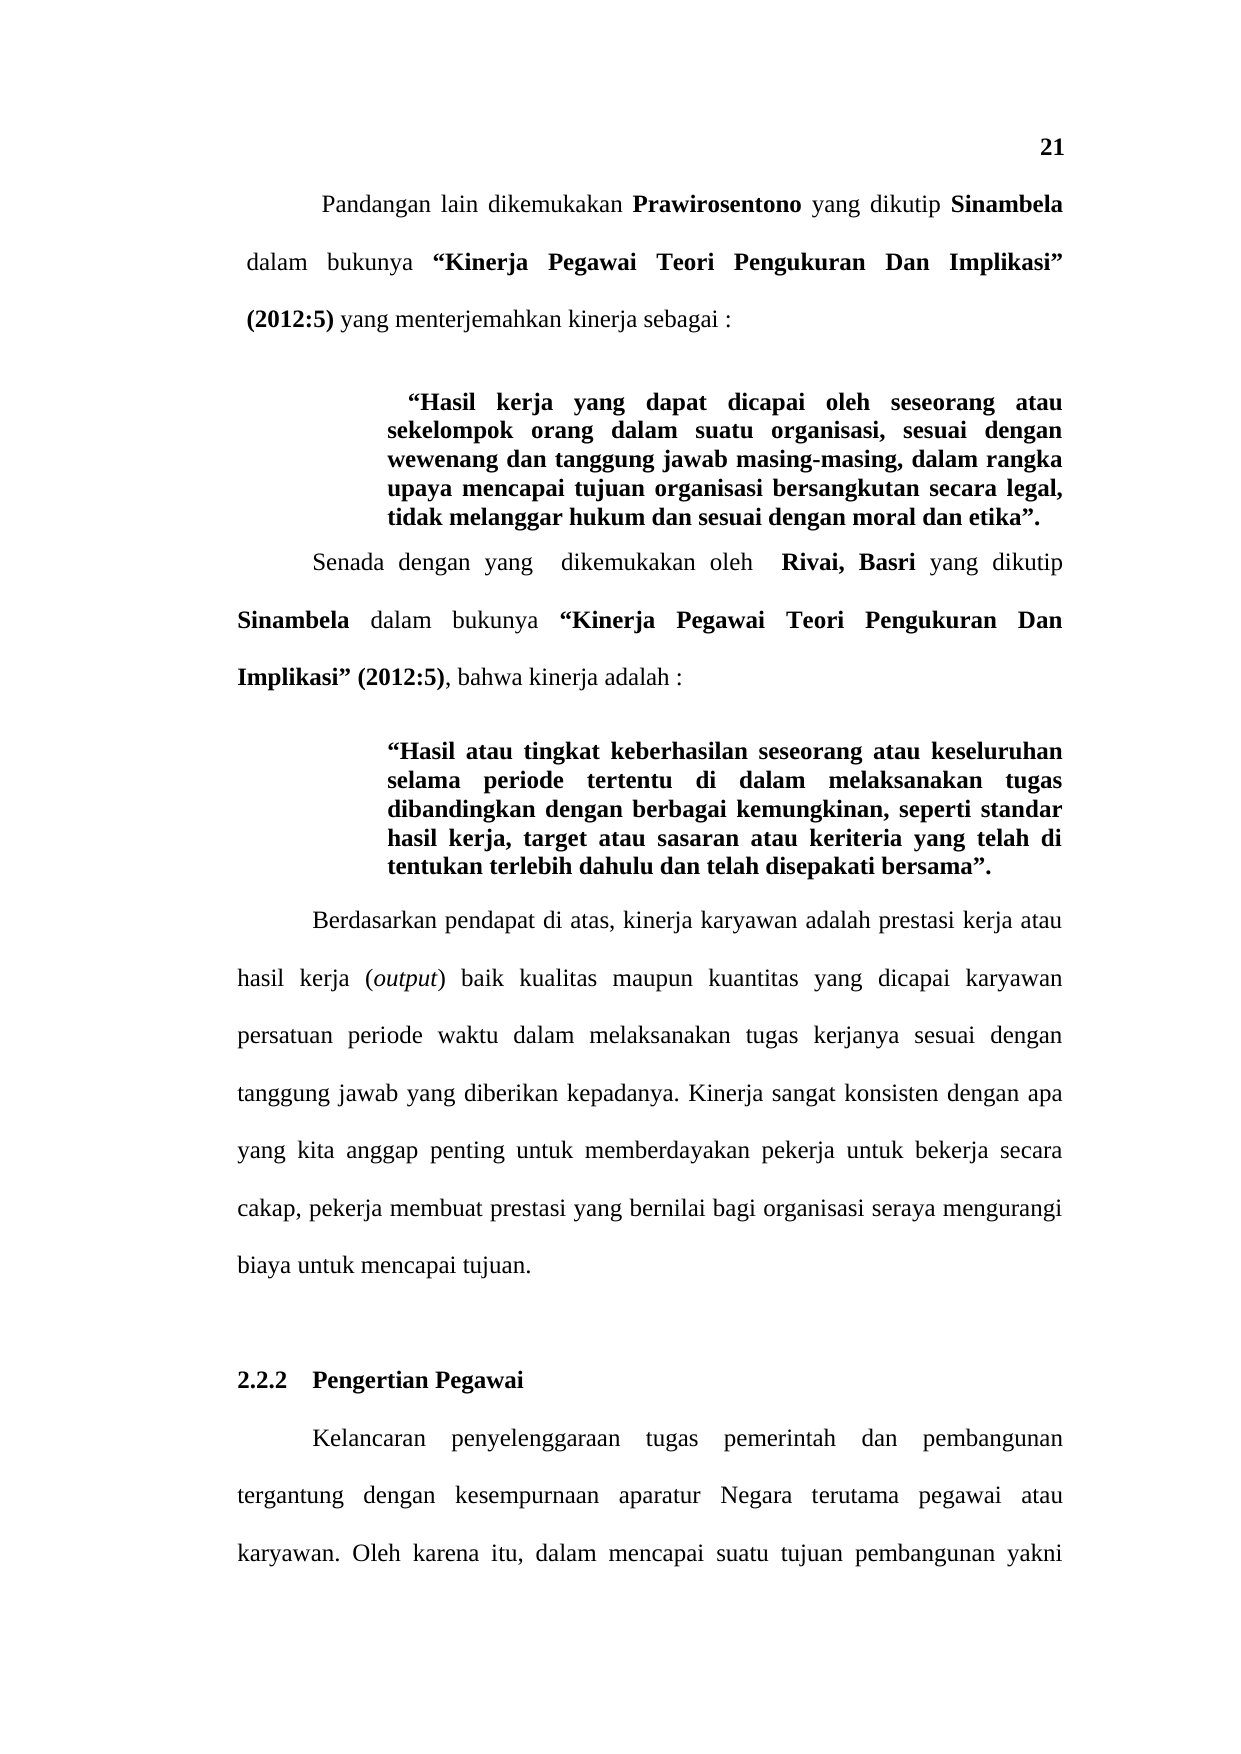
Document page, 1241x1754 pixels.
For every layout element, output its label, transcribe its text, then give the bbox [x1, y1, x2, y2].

text Berdasarkan pendapat di atas, kinerja karyawan adalah prestasi kerja atau hasil kerja (output) baik kualitas maupun kuantitas yang dicapai karyawan persatuan periode waktu dalam melaksanakan tugas kerjanya sesuai dengan tanggung jawab yang diberikan kepadanya. Kinerja sangat konsisten dengan apa yang kita anggap penting untuk memberdayakan pekerja untuk bekerja secara cakap, pekerja membuat prestasi yang bernilai bagi organisasi seraya mengurangi biaya untuk mencapai tujuan. [237, 905, 1063, 1279]
text 2.2.2 Pengertian Pegawai [237, 1365, 1063, 1394]
text Pandangan lain dikemukakan Prawirosentono yang dikutip Sinambela dalam bukunya “Kinerja Pegawai Teori Pengukuran Dan Implikasi” (2012:5) yang menterjemahkan kinerja sebagai : [246, 189, 1063, 333]
text Senada dengan yang dikemukakan oleh Rivai, Basri yang dikutip Sinambela dalam bukunya “Kinerja Pegawai Teori Pengukuran Dan Implikasi” (2012:5), bahwa kinerja adalah : [237, 547, 1063, 691]
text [237, 1423, 1063, 1566]
text “Hasil atau tingkat keberhasilan seseorang atau keseluruhan selama periode tertentu di dalam melaksanakan tugas dibandingkan dengan berbagai kemungkinan, seperti standar hasil kerja, target atau sasaran atau keriteria yang telah di tentukan terlebih dahulu dan telah disepakati bersama”. [387, 736, 1063, 880]
text “Hasil kerja yang dapat dicapai oleh seseorang atau sekelompok orang dalam suatu organisasi, sesuai dengan wewenang dan tanggung jawab masing-masing, dalam rangka upaya mencapai tujuan organisasi bersangkutan secara legal, tidak melanggar hukum dan sesuai dengan moral dan etika”. [387, 387, 1063, 531]
